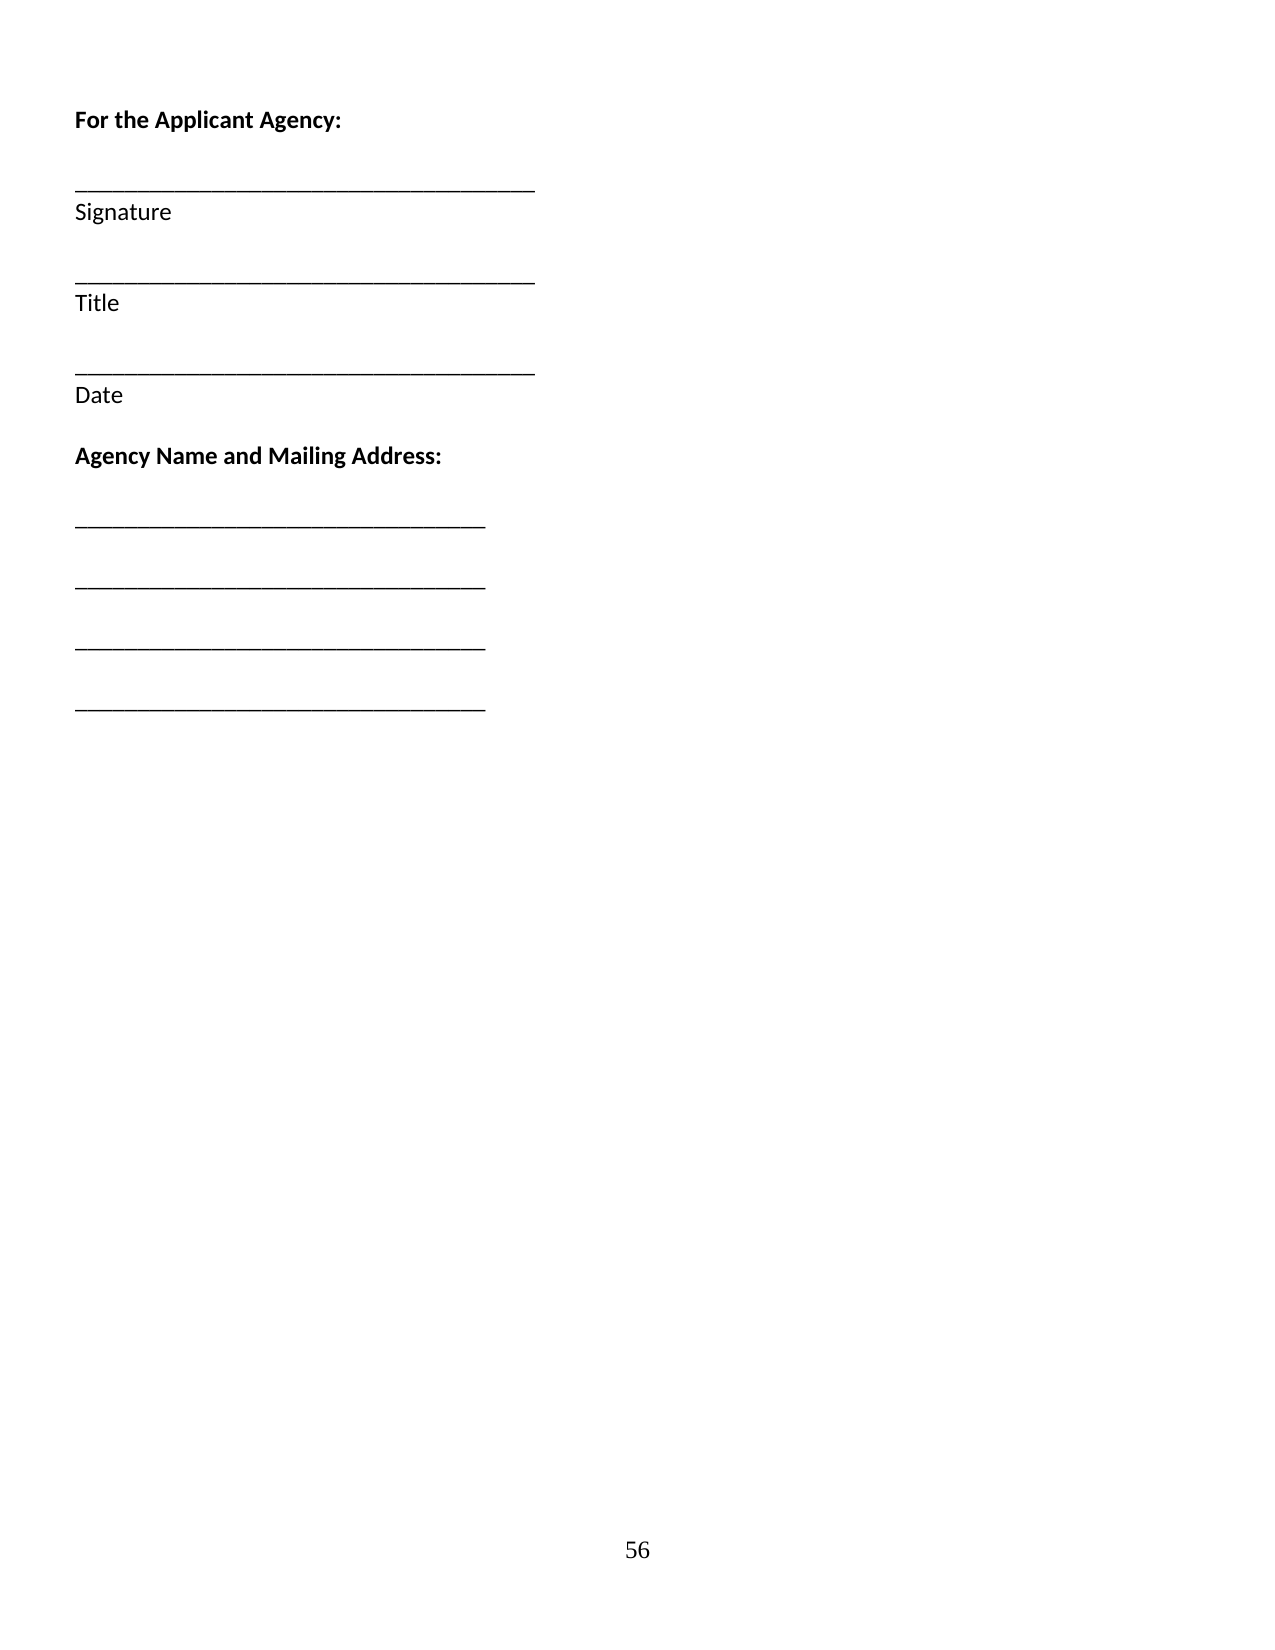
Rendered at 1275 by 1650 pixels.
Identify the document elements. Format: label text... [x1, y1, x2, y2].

text _____________________________________ [75, 165, 1200, 196]
text _________________________________ [75, 623, 1200, 654]
text _________________________________ [75, 501, 1200, 532]
text Title [75, 287, 1200, 318]
text Signature [75, 196, 1200, 226]
text _________________________________ [75, 684, 1200, 715]
text _________________________________ [75, 562, 1200, 593]
text Date [75, 379, 1200, 409]
text For the Applicant Agency: [75, 104, 1200, 135]
text _____________________________________ [75, 257, 1200, 287]
text Agency Name and Mailing Address: [75, 440, 1200, 471]
text _____________________________________ [75, 348, 1200, 379]
